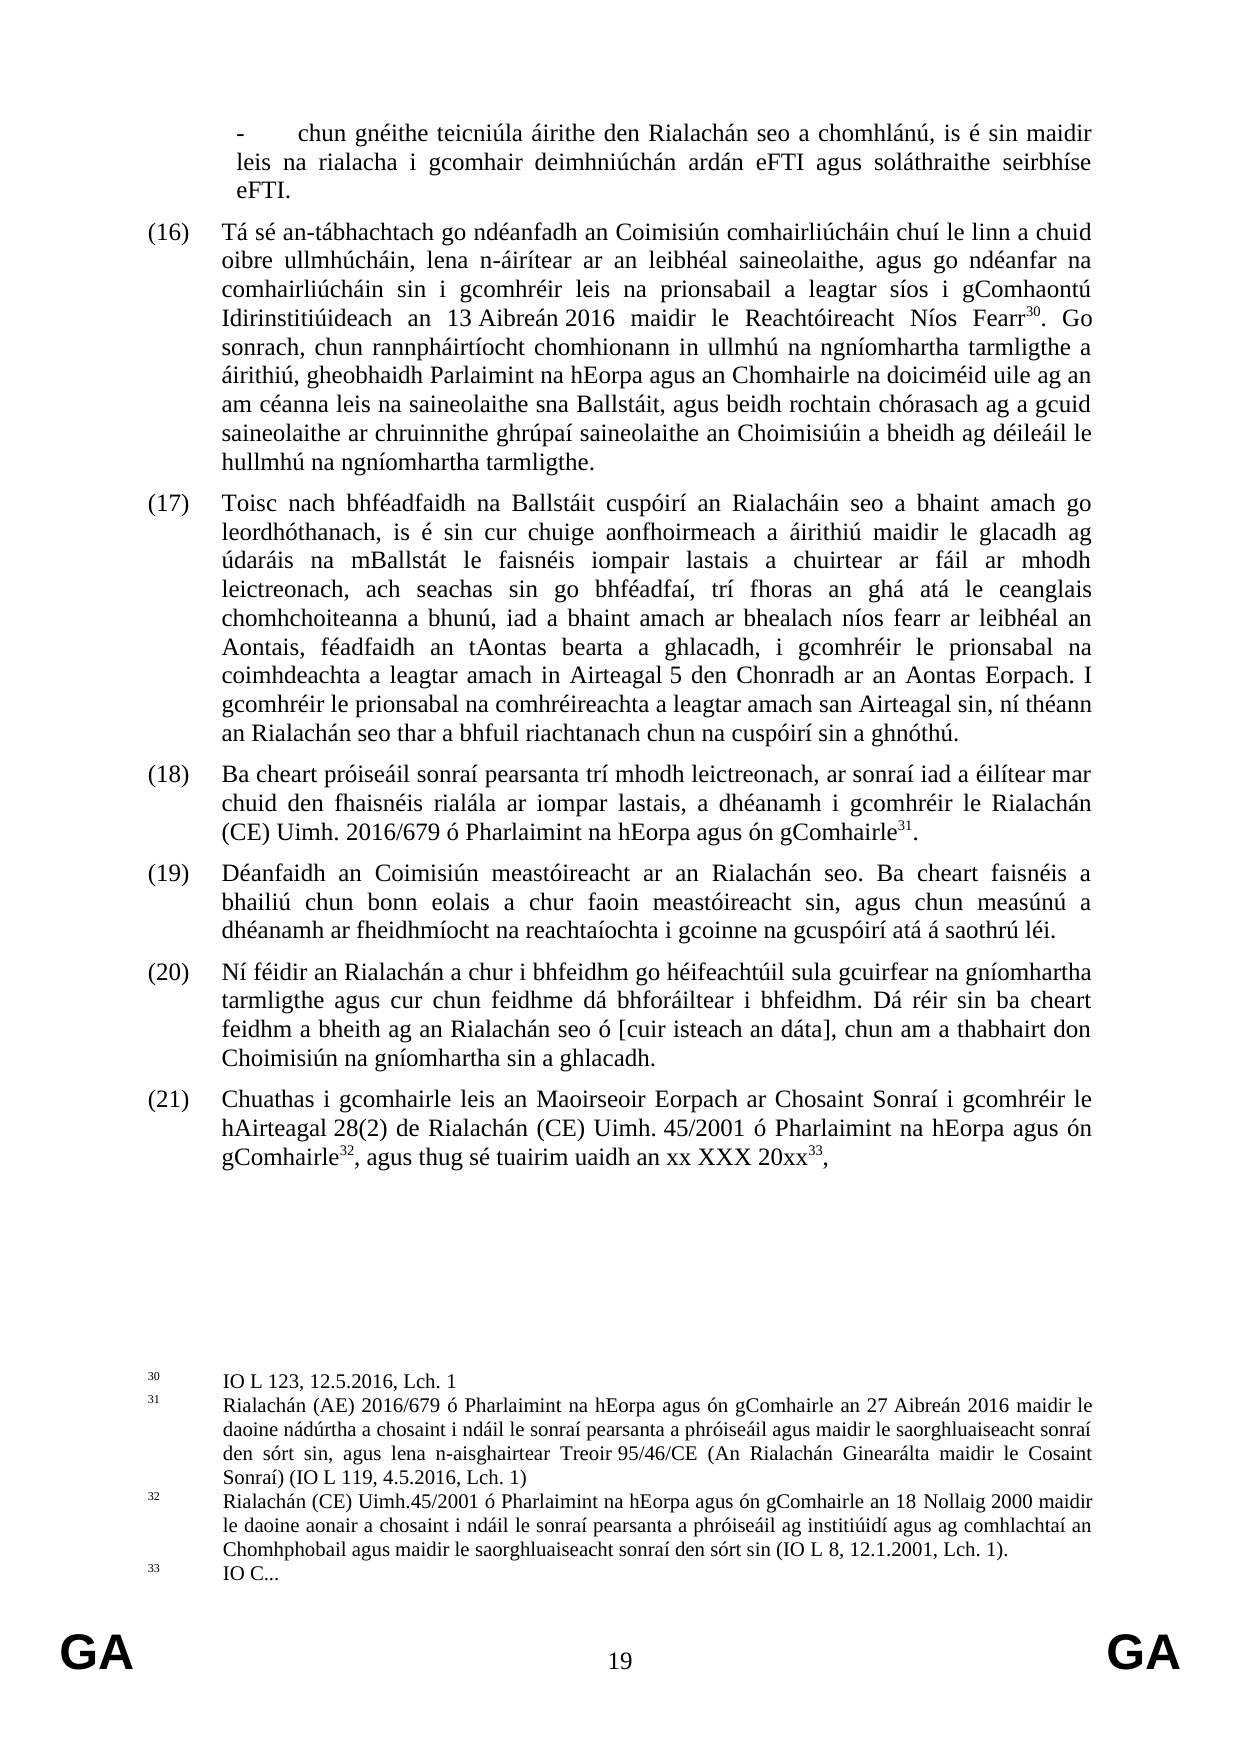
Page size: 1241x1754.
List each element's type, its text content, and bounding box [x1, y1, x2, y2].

text (16) Tá sé an-tábhachtach go ndéanfadh an Coimisiún comhairliúcháin chuí le linn a chuid oibre ullmhúcháin, lena n-áirítear ar an leibhéal saineolaithe, agus go ndéanfar na comhairliúcháin sin i gcomhréir leis na prionsabail a leagtar síos i gComhaontú Idirinstitiúideach an 13 Aibreán 2016 maidir le Reachtóireacht Níos Fearr. Go sonrach, chun rannpháirtíocht chomhionann in ullmhú na ngníomhartha tarmligthe a áirithiú, gheobhaidh Parlaimint na hEorpa agus an Chomhairle na doiciméid uile ag an am céanna leis na saineolaithe sna Ballstáit, agus beidh rochtain chórasach ag a gcuid saineolaithe ar chruinnithe ghrúpaí saineolaithe an Choimisiúin a bheidh ag déileáil le hullmhú na ngníomhartha tarmligthe. [148, 217, 1093, 476]
text (21) Chuathas i gcomhairle leis an Maoirseoir Eorpach ar Chosaint Sonraí i gcomhréir le hAirteagal 28(2) de Rialachán (CE) Uimh. 45/2001 ó Pharlaimint na hEorpa agus ón gComhairle, agus thug sé tuairim uaidh an xx XXX 20xx, [148, 1084, 1093, 1171]
text (18) Ba cheart próiseáil sonraí pearsanta trí mhodh leictreonach, ar sonraí iad a éilítear mar chuid den fhaisnéis rialála ar iompar lastais, a dhéanamh i gcomhréir le Rialachán (CE) Uimh. 2016/679 ó Pharlaimint na hEorpa agus ón gComhairle. [148, 759, 1093, 846]
text (19) Déanfaidh an Coimisiún meastóireacht ar an Rialachán seo. Ba cheart faisnéis a bhailiú chun bonn eolais a chur faoin meastóireacht sin, agus chun measúnú a dhéanamh ar fheidhmíocht na reachtaíochta i gcoinne na gcuspóirí atá á saothrú léi. [148, 858, 1093, 944]
text (20) Ní féidir an Rialachán a chur i bhfeidhm go héifeachtúil sula gcuirfear na gníomhartha tarmligthe agus cur chun feidhme dá bhforáiltear i bhfeidhm. Dá réir sin ba cheart feidhm a bheith ag an Rialachán seo ó [cuir isteach an dáta], chun am a thabhairt don Choimisiún na gníomhartha sin a ghlacadh. [148, 957, 1093, 1072]
text (17) Toisc nach bhféadfaidh na Ballstáit cuspóirí an Rialacháin seo a bhaint amach go leordhóthanach, is é sin cur chuige aonfhoirmeach a áirithiú maidir le glacadh ag údaráis na mBallstát le faisnéis iompair lastais a chuirtear ar fáil ar mhodh leictreonach, ach seachas sin go bhféadfaí, trí fhoras an ghá atá le ceanglais chomhchoiteanna a bhunú, iad a bhaint amach ar bhealach níos fearr ar leibhéal an Aontais, féadfaidh an tAontas bearta a ghlacadh, i gcomhréir le prionsabal na coimhdeachta a leagtar amach in Airteagal 5 den Chonradh ar an Aontas Eorpach. I gcomhréir le prionsabal na comhréireachta a leagtar amach san Airteagal sin, ní théann an Rialachán seo thar a bhfuil riachtanach chun na cuspóirí sin a ghnóthú. [148, 488, 1093, 747]
text - chun gnéithe teicniúla áirithe den Rialachán seo a chomhlánú, is é sin maidir leis na rialacha i gcomhair deimhniúchán ardán eFTI agus soláthraithe seirbhíse eFTI. [236, 118, 1093, 204]
